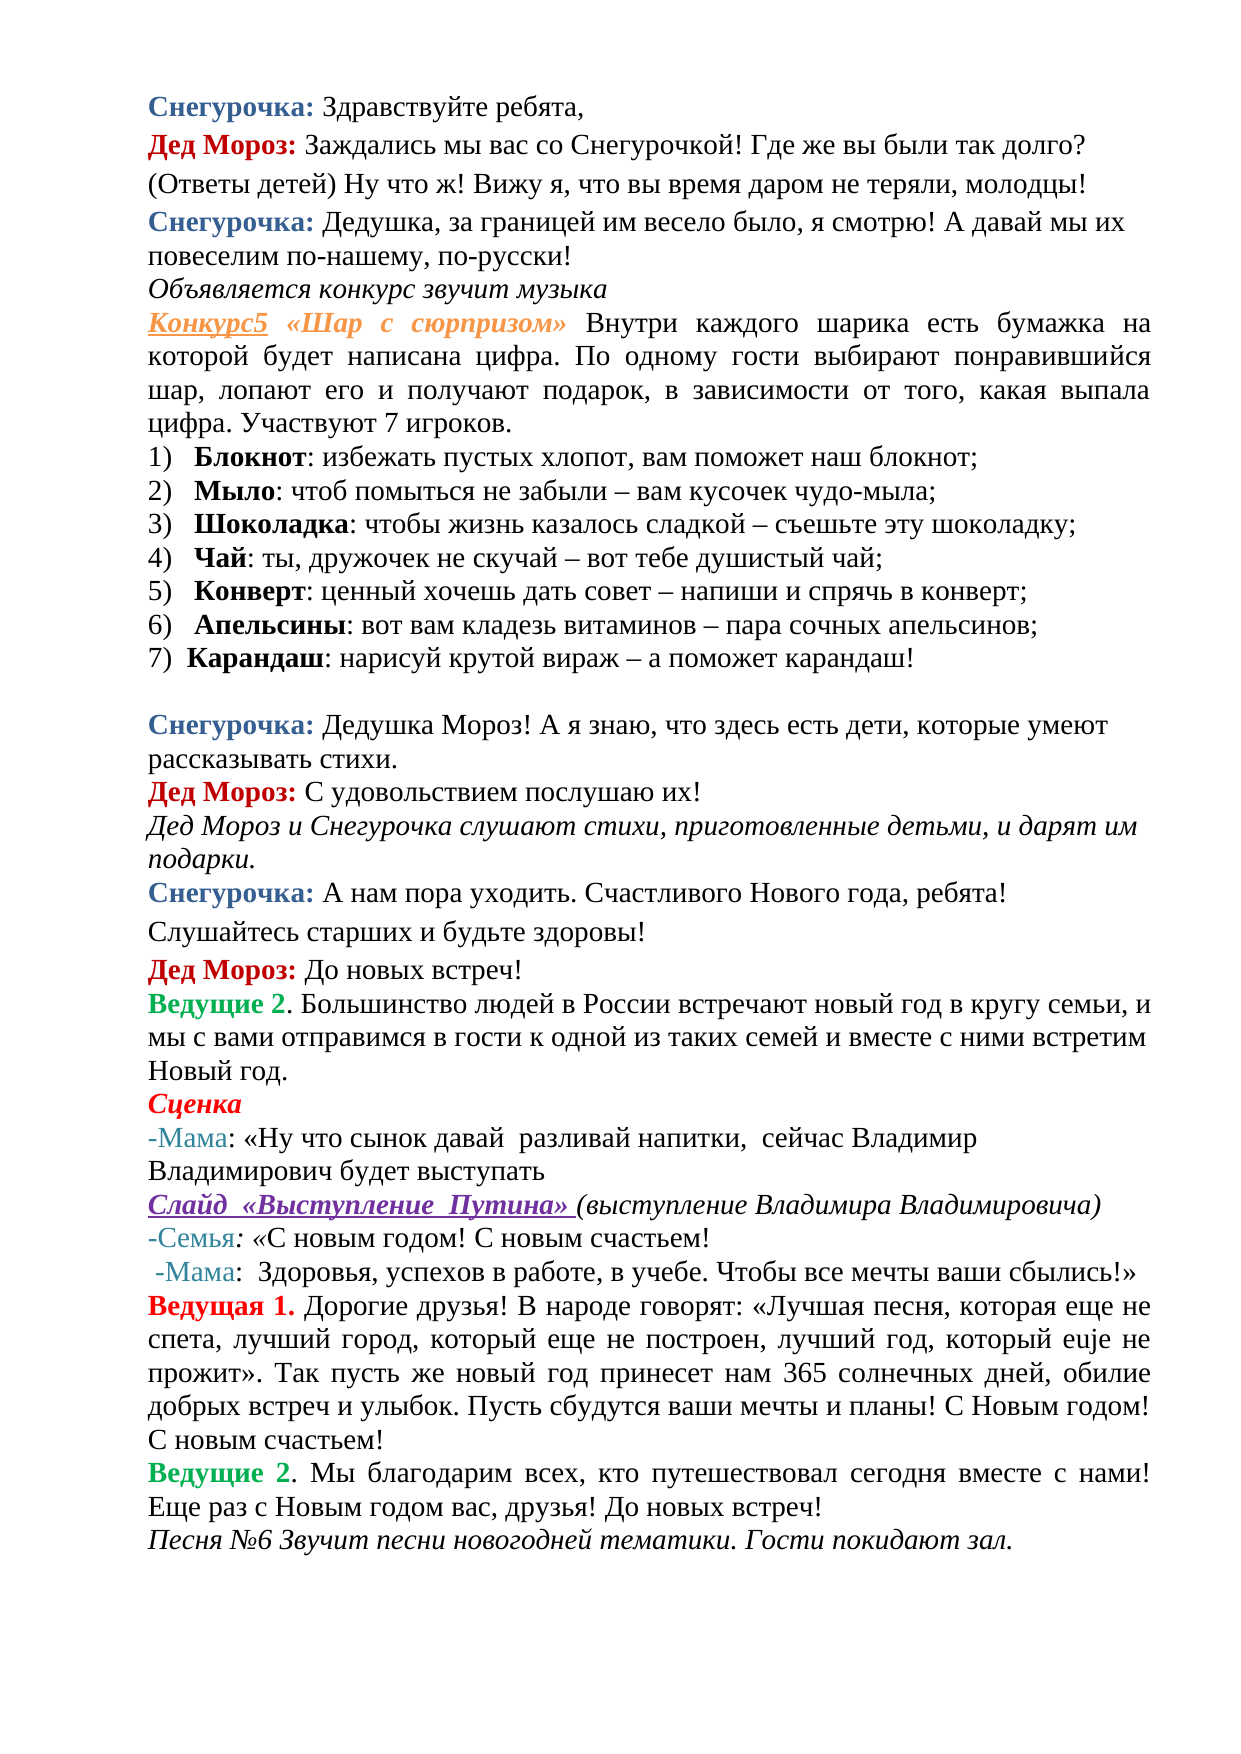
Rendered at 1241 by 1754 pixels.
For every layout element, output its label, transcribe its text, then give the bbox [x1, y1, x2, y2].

text Ведущие 2. Мы благодарим всех, кто путешествовал сегодня вместе с нами! Еще раз с Новым годом вас, друзья! До новых встреч! [148, 1455, 1152, 1522]
text Снегурочка: Дедушка, за границей им весело было, я смотрю! А давай мы их повеселим по-нашему, по-русски! [148, 204, 1152, 271]
text 1) Блокнот: избежать пустых хлопот, вам поможет наш блокнот; 2) Мыло: чтоб помыться не забыли – вам кусочек чудо-мыла; 3) Шоколадка: чтобы жизнь казалось сладкой – съешьте эту шоколадку; 4) Чай: ты, дружочек не скучай – вот тебе душистый чай; 5) Конверт: ценный хочешь дать совет – напиши и спрячь в конверт; 6) Апельсины: вот вам кладезь витаминов – пара сочных апельсинов; 7) Карандаш: нарисуй крутой вираж – а поможет карандаш! [148, 439, 1152, 674]
text Снегурочка: А нам пора уходить. Счастливого Нового года, ребята! Слушайтесь старших и будьте здоровы! [148, 875, 1152, 947]
text Объявляется конкурс звучит музыка [148, 271, 1152, 305]
text Конкурс5 «Шар с сюрпризом» Внутри каждого шарика есть бумажка на которой будет написана цифра. По одному гости выбирают понравившийся шар, лопают его и получают подарок, в зависимости от того, какая выпала цифра. Участвуют 7 игроков. [148, 305, 1152, 439]
text Песня №6 Звучит песни новогодней тематики. Гости покидают зал. [148, 1522, 1152, 1556]
text -Мама: Здоровья, успехов в работе, в учебе. Чтобы все мечты ваши сбылись!» [148, 1254, 1152, 1288]
text Снегурочка: Дедушка Мороз! А я знаю, что здесь есть дети, которые умеют рассказывать стихи. [148, 707, 1152, 774]
text Дед Мороз: До новых встреч! [148, 952, 1152, 986]
text Дед Мороз: С удовольствием послушаю их! [148, 774, 1152, 808]
text Ведущие 2. Большинство людей в России встречают новый год в кругу семьи, и мы с вами отправимся в гости к одной из таких семей и вместе с ними встретим Новый год. [148, 986, 1152, 1086]
text -Семья: «С новым годом! С новым счастьем! [148, 1221, 1152, 1254]
text Ведущая 1. Дорогие друзья! В народе говорят: «Лучшая песня, которая еще не спета, лучший город, который еще не построен, лучший год, который euje не прожит». Так пусть же новый год принесет нам 365 солнечных дней, обилие добрых встреч и улыбок. Пусть сбудутся ваши мечты и планы! С Новым годом! С новым счастьем! [148, 1288, 1152, 1455]
text -Мама: «Ну что сынок давай разливай напитки, сейчас Владимир Владимирович будет выступать [148, 1120, 1152, 1187]
text Слайд «Выступление Путина» (выступление Владимира Владимировича) [148, 1187, 1152, 1221]
text Снегурочка: Здравствуйте ребята, [148, 89, 1152, 122]
text Дед Мороз и Снегурочка слушают стихи, приготовленные детьми, и дарят им подарки. [148, 808, 1152, 875]
text Сценка [148, 1086, 1152, 1120]
text Дед Мороз: Заждались мы вас со Снегурочкой! Где же вы были так долго? (Ответы детей) Ну что ж! Вижу я, что вы время даром не теряли, молодцы! [148, 127, 1152, 199]
